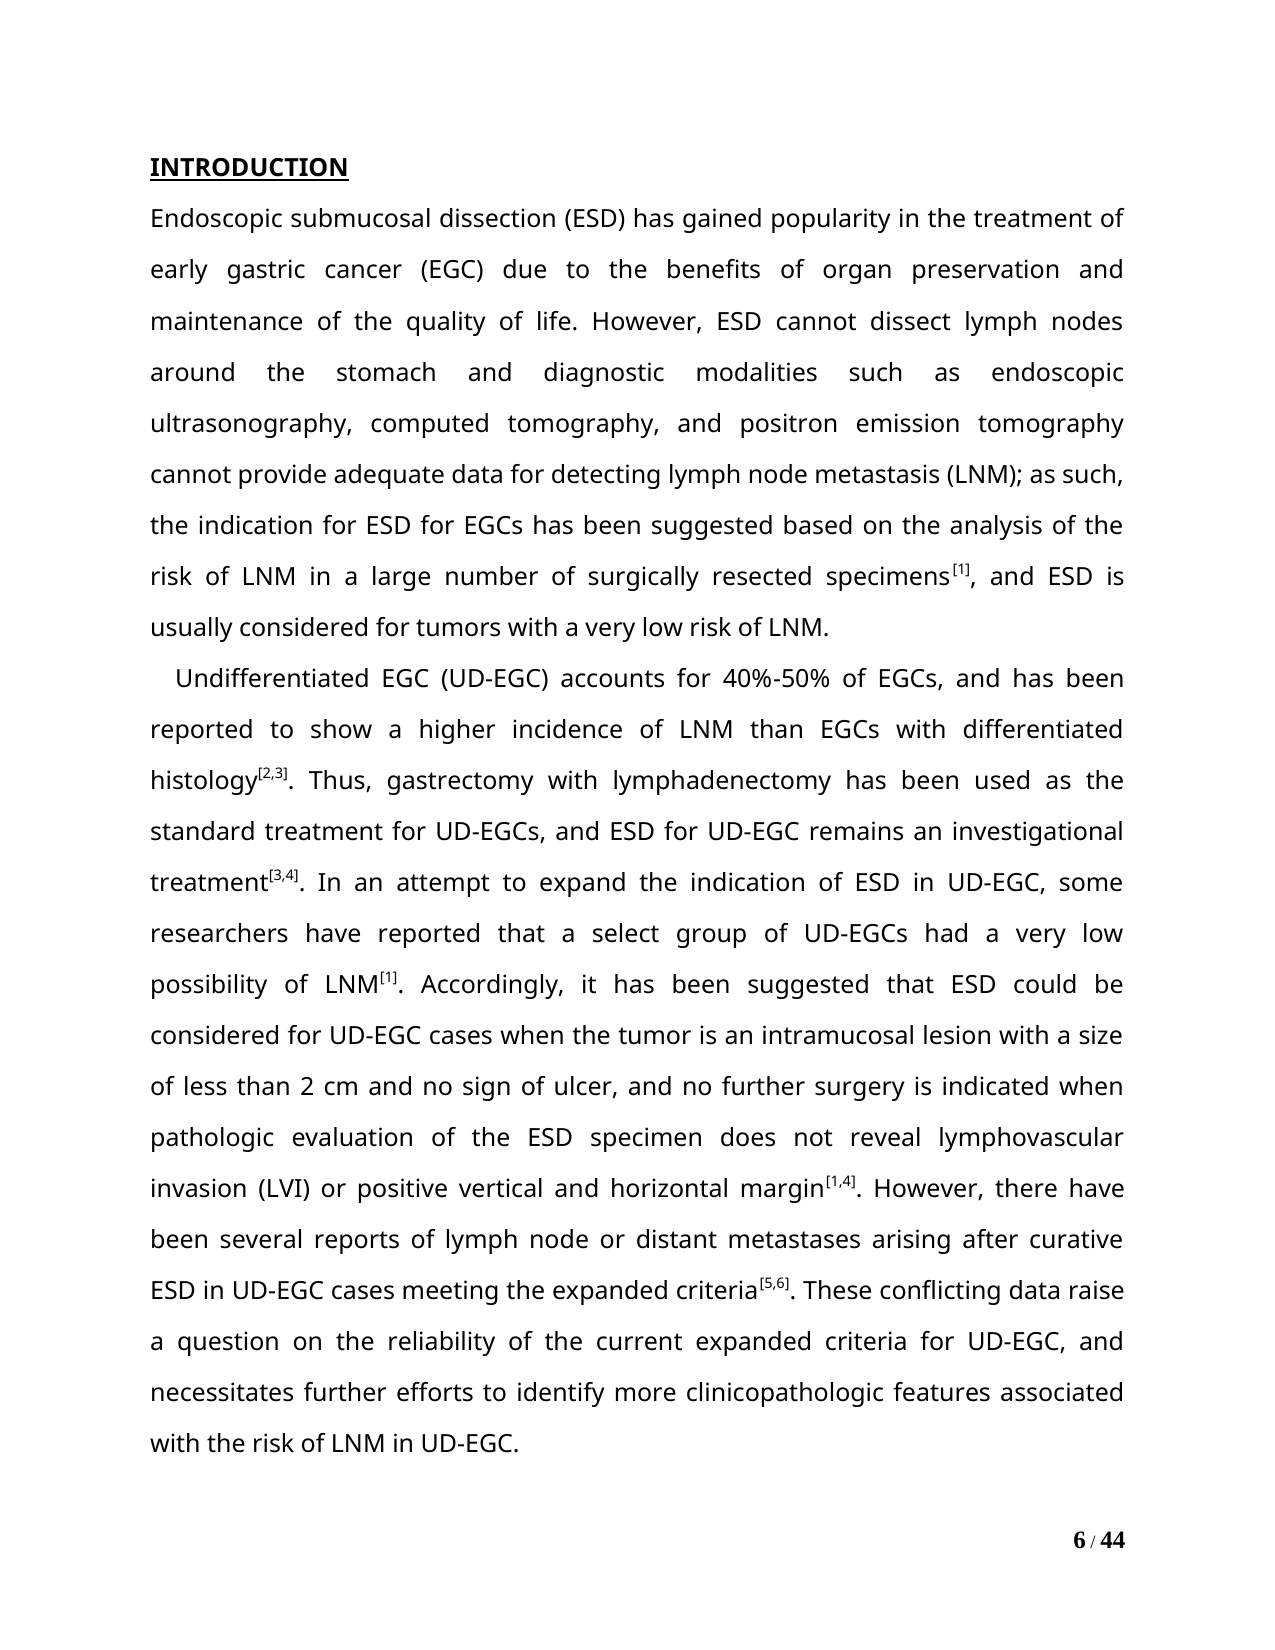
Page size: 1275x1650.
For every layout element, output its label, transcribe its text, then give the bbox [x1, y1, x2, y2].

text Endoscopic submucosal dissection (ESD) has gained popularity in the treatment of early gastric cancer (EGC) due to the benefits of organ preservation and maintenance of the quality of life. However, ESD cannot dissect lymph nodes around the stomach and diagnostic modalities such as endoscopic ultrasonography, computed tomography, and positron emission tomography cannot provide adequate data for detecting lymph node metastasis (LNM); as such, the indication for ESD for EGCs has been suggested based on the analysis of the risk of LNM in a large number of surgically resected specimens[1], and ESD is usually considered for tumors with a very low risk of LNM. [150, 201, 1125, 643]
text Undifferentiated EGC (UD-EGC) accounts for 40%-50% of EGCs, and has been reported to show a higher incidence of LNM than EGCs with differentiated histology[2,3]. Thus, gastrectomy with lymphadenectomy has been used as the standard treatment for UD-EGCs, and ESD for UD-EGC remains an investigational treatment[3,4]. In an attempt to expand the indication of ESD in UD-EGC, some researchers have reported that a select group of UD-EGCs had a very low possibility of LNM[1]. Accordingly, it has been suggested that ESD could be considered for UD-EGC cases when the tumor is an intramucosal lesion with a size of less than 2 cm and no sign of ulcer, and no further surgery is indicated when pathologic evaluation of the ESD specimen does not reveal lymphovascular invasion (LVI) or positive vertical and horizontal margin[1,4]. However, there have been several reports of lymph node or distant metastases arising after curative ESD in UD-EGC cases meeting the expanded criteria[5,6]. These conflicting data raise a question on the reliability of the current expanded criteria for UD-EGC, and necessitates further efforts to identify more clinicopathologic features associated with the risk of LNM in UD-EGC. [150, 660, 1125, 1460]
text INTRODUCTION [150, 150, 1125, 184]
